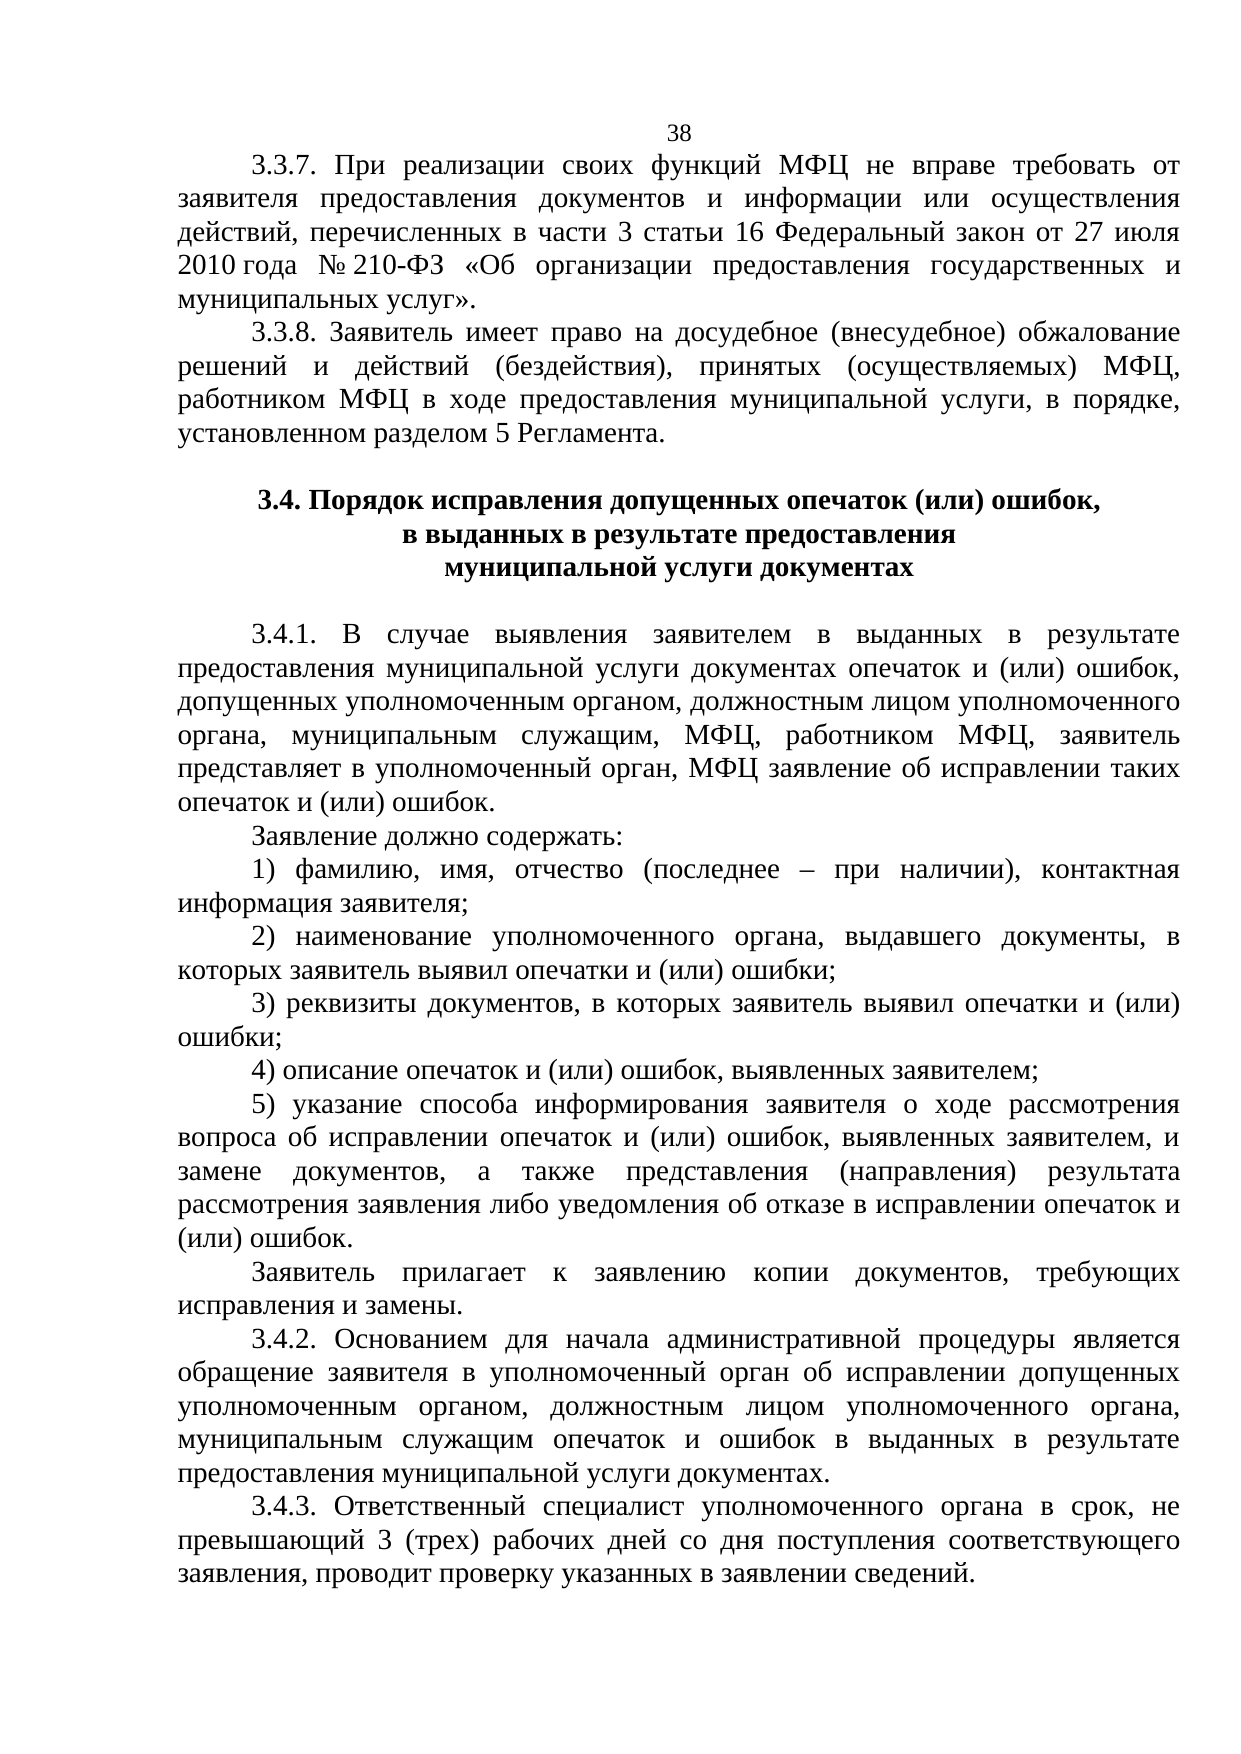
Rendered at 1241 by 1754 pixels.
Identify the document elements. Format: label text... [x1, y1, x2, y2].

text 3.4.1. В случае выявления заявителем в выданных в результате предоставления муниципальной услуги документах опечаток и (или) ошибок, допущенных уполномоченным органом, должностным лицом уполномоченного органа, муниципальным служащим, МФЦ, работником МФЦ, заявитель представляет в уполномоченный орган, МФЦ заявление об исправлении таких опечаток и (или) ошибок. [177, 616, 1181, 818]
text в выданных в результате предоставления [177, 516, 1181, 549]
text Заявитель прилагает к заявлению копии документов, требующих исправления и замены. [177, 1254, 1181, 1321]
text 4) описание опечаток и (или) ошибок, выявленных заявителем; [177, 1052, 1181, 1086]
text 3.4.2. Основанием для начала административной процедуры является обращение заявителя в уполномоченный орган об исправлении допущенных уполномоченным органом, должностным лицом уполномоченного органа, муниципальным служащим опечаток и ошибок в выданных в результате предоставления муниципальной услуги документах. [177, 1321, 1181, 1488]
text муниципальной услуги документах [177, 549, 1181, 583]
text 3.4.3. Ответственный специалист уполномоченного органа в срок, не превышающий 3 (трех) рабочих дней со дня поступления соответствующего заявления, проводит проверку указанных в заявлении сведений. [177, 1488, 1181, 1589]
text 2) наименование уполномоченного органа, выдавшего документы, в которых заявитель выявил опечатки и (или) ошибки; [177, 918, 1181, 985]
text Заявление должно содержать: [177, 818, 1181, 851]
text 3.3.7. При реализации своих функций МФЦ не вправе требовать от заявителя предоставления документов и информации или осуществления действий, перечисленных в части 3 статьи 16 Федеральный закон от 27 июля 2010 года № 210-ФЗ «Об организации предоставления государственных и муниципальных услуг». [177, 147, 1181, 314]
text 38 [177, 118, 1181, 147]
text 1) фамилию, имя, отчество (последнее – при наличии), контактная информация заявителя; [177, 851, 1181, 918]
text 3.3.8. Заявитель имеет право на досудебное (внесудебное) обжалование решений и действий (бездействия), принятых (осуществляемых) МФЦ, работником МФЦ в ходе предоставления муниципальной услуги, в порядке, установленном разделом 5 Регламента. [177, 314, 1181, 449]
text 5) указание способа информирования заявителя о ходе рассмотрения вопроса об исправлении опечаток и (или) ошибок, выявленных заявителем, и замене документов, а также представления (направления) результата рассмотрения заявления либо уведомления об отказе в исправлении опечаток и (или) ошибок. [177, 1086, 1181, 1254]
text 3.4. Порядок исправления допущенных опечаток (или) ошибок, [177, 482, 1181, 516]
text 3) реквизиты документов, в которых заявитель выявил опечатки и (или) ошибки; [177, 985, 1181, 1052]
